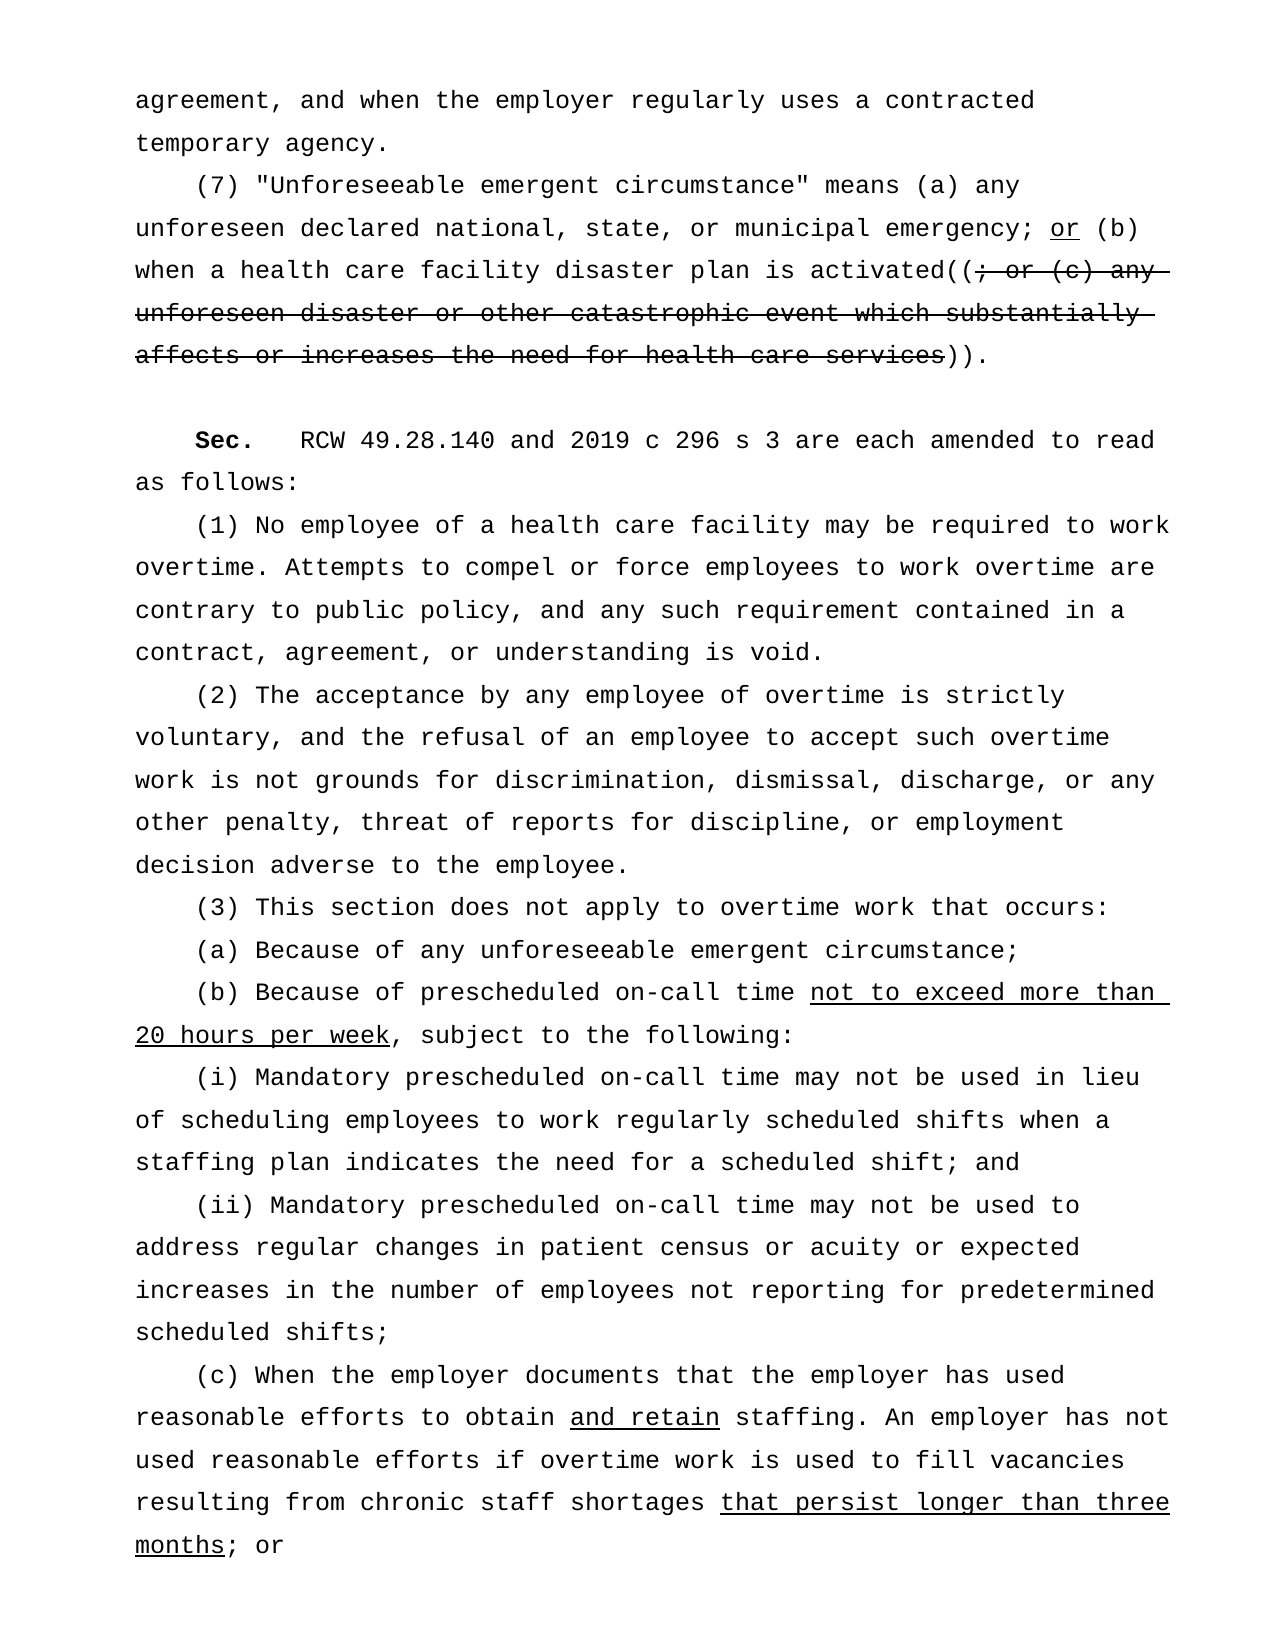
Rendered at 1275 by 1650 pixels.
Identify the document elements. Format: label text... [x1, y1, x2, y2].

text (3) This section does not apply to overtime work that occurs: [135, 882, 1170, 924]
text (1) No employee of a health care facility may be required to work overtime. Attempts to compel or force employees to work overtime are contrary to public policy, and any such requirement contained in a contract, agreement, or understanding is void. [135, 499, 1170, 669]
text (c) When the employer documents that the employer has used reasonable efforts to obtain and retain staffing. An employer has not used reasonable efforts if overtime work is used to fill vacancies resulting from chronic staff shortages that persist longer than three months; or [135, 1349, 1170, 1562]
text (a) Because of any unforeseeable emergent circumstance; [135, 924, 1170, 967]
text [135, 75, 1170, 160]
text (b) Because of prescheduled on-call time not to exceed more than 20 hours per week, subject to the following: [135, 967, 1170, 1052]
text Sec. RCW 49.28.140 and 2019 c 296 s 3 are each amended to read as follows: [135, 414, 1170, 499]
text (ii) Mandatory prescheduled on-call time may not be used to address regular changes in patient census or acuity or expected increases in the number of employees not reporting for predetermined scheduled shifts; [135, 1179, 1170, 1349]
text (2) The acceptance by any employee of overtime is strictly voluntary, and the refusal of an employee to accept such overtime work is not grounds for discrimination, dismissal, discharge, or any other penalty, threat of reports for discipline, or employment decision adverse to the employee. [135, 669, 1170, 882]
text (i) Mandatory prescheduled on-call time may not be used in lieu of scheduling employees to work regularly scheduled shifts when a staffing plan indicates the need for a scheduled shift; and [135, 1052, 1170, 1179]
text (7) "Unforeseeable emergent circumstance" means (a) any unforeseen declared national, state, or municipal emergency; or (b) when a health care facility disaster plan is activated((; or (c) any unforeseen disaster or other catastrophic event which substantially affects or increases the need for health care services)). [135, 160, 1170, 372]
